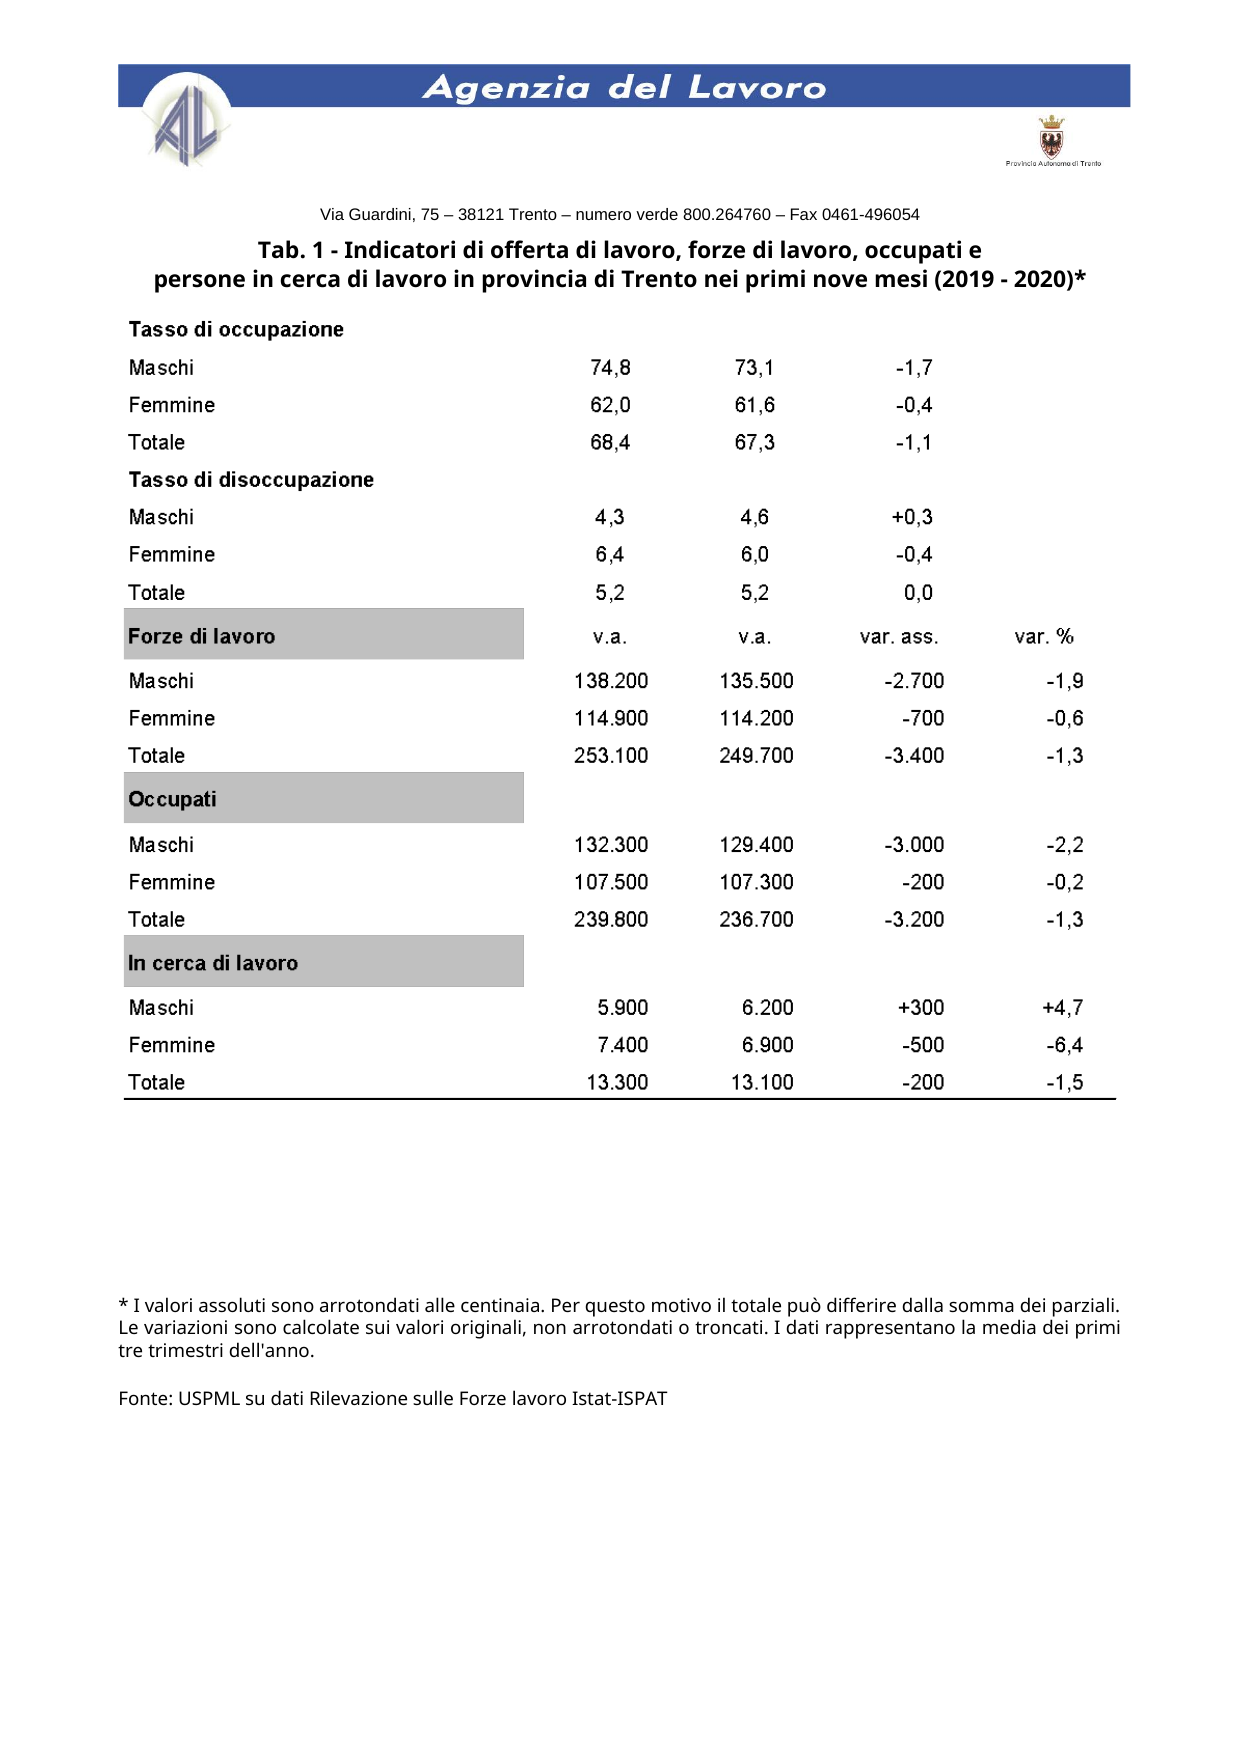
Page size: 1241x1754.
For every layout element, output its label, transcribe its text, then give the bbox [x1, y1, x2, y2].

text * I valori assoluti sono arrotondati alle centinaia. Per questo motivo il totale può differire dalla somma dei parziali. Le variazioni sono calcolate sui valori originali, non arrotondati o troncati. I dati rappresentano la media dei primi tre trimestri dell'anno. [118, 1294, 1122, 1363]
picture [123, 320, 1117, 1100]
text Fonte: USPML su dati Rilevazione sulle Forze lavoro Istat-ISPAT [118, 1387, 1122, 1410]
picture [118, 64, 1131, 174]
text Tab. 1 - Indicatori di offerta di lavoro, forze di lavoro, occupati e [118, 236, 1122, 264]
text persone in cerca di lavoro in provincia di Trento nei primi nove mesi (2019 - 2020)* [118, 264, 1122, 293]
